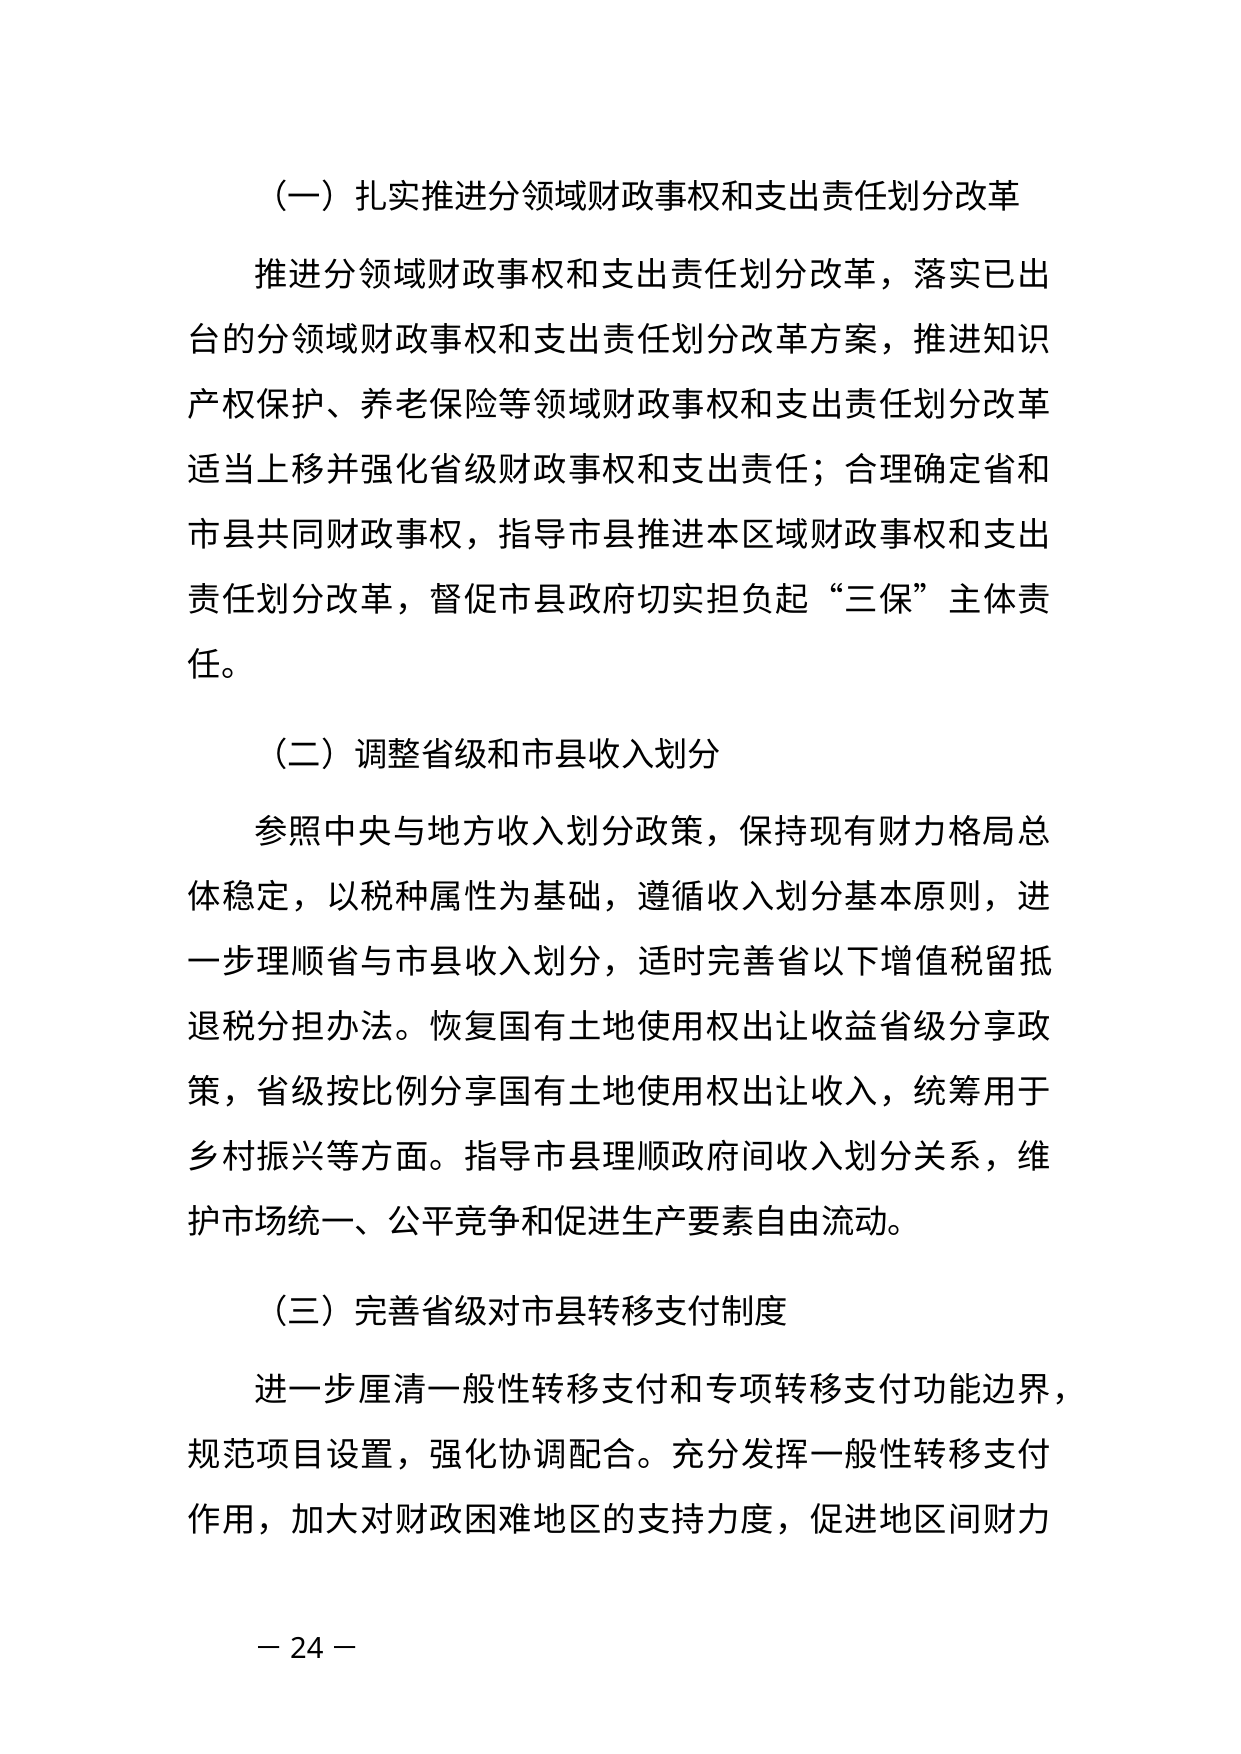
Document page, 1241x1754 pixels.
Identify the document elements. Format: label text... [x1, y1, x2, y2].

subtitle （二）调整省级和市县收入划分 [187, 719, 1053, 784]
text 推进分领域财政事权和支出责任划分改革，落实已出台的分领域财政事权和支出责任划分改革方案，推进知识产权保护、养老保险等领域财政事权和支出责任划分改革，适当上移并强化省级财政事权和支出责任；合理确定省和市县共同财政事权，指导市县推进本区域财政事权和支出责任划分改革，督促市县政府切实担负起“三保”主体责任。 [187, 239, 1053, 694]
subtitle （一）扎实推进分领域财政事权和支出责任划分改革 [187, 162, 1053, 227]
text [187, 1354, 1053, 1549]
text 参照中央与地方收入划分政策，保持现有财力格局总体稳定，以税种属性为基础，遵循收入划分基本原则，进一步理顺省与市县收入划分，适时完善省以下增值税留抵退税分担办法。恢复国有土地使用权出让收益省级分享政策，省级按比例分享国有土地使用权出让收入，统筹用于乡村振兴等方面。指导市县理顺政府间收入划分关系，维护市场统一、公平竞争和促进生产要素自由流动。 [187, 797, 1053, 1252]
subtitle （三）完善省级对市县转移支付制度 [187, 1277, 1053, 1342]
